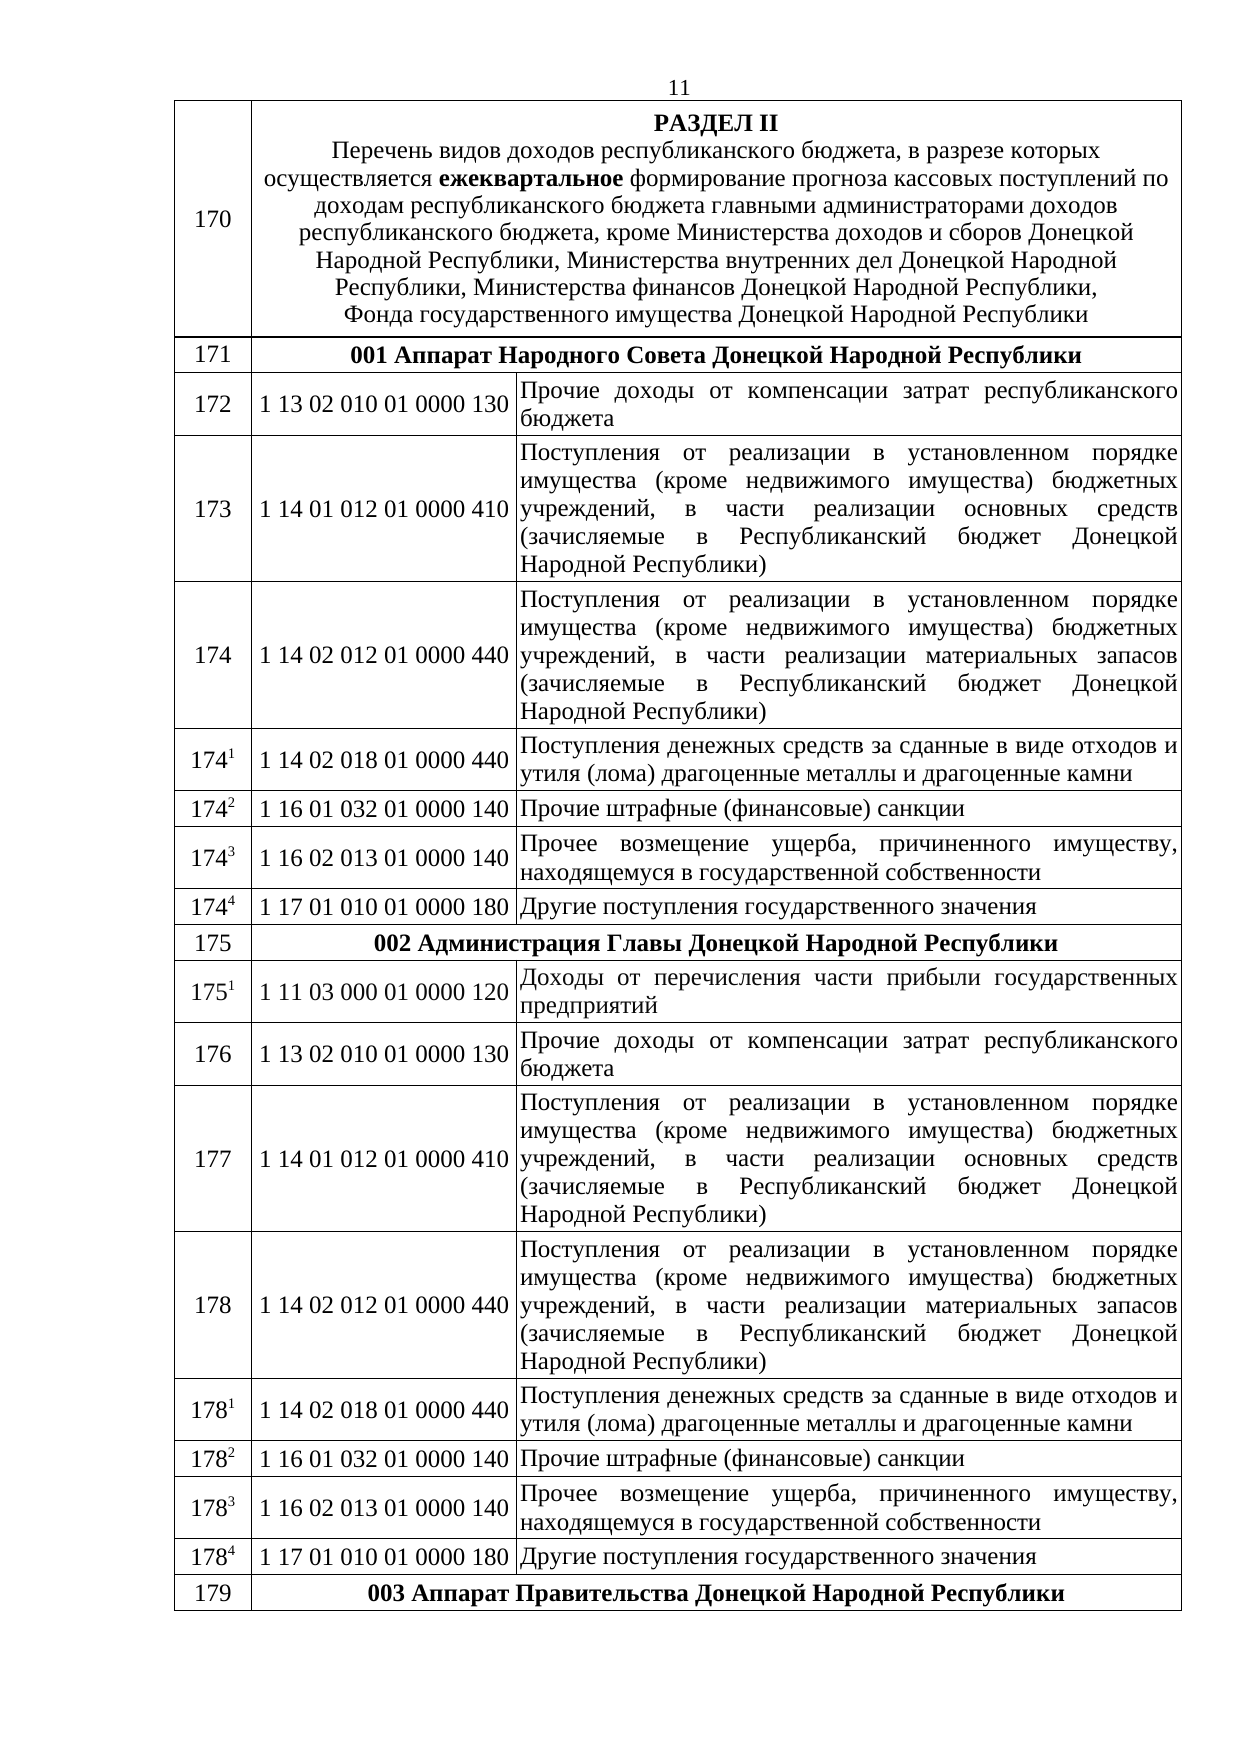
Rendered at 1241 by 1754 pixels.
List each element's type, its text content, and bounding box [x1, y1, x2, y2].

table_cell 1784 [175, 1539, 251, 1574]
table_cell 1 13 02 010 01 0000 130 [252, 1023, 516, 1085]
table_cell Доходы от перечисления части прибыли государственных предприятий [517, 961, 1181, 1022]
table_cell Прочие штрафные (финансовые) санкции [517, 1441, 1181, 1476]
table_cell 1744 [175, 889, 251, 924]
table_cell 1741 [175, 729, 251, 790]
table_cell 175 [175, 925, 251, 959]
table_cell Другие поступления государственного значения [517, 889, 1181, 924]
table_cell 001 Аппарат Народного Совета Донецкой Народной Республики [252, 338, 1181, 372]
table_cell 171 [175, 338, 251, 372]
table_cell 1 14 02 018 01 0000 440 [252, 729, 516, 790]
table_cell 1743 [175, 827, 251, 888]
table_cell 1 14 01 012 01 0000 410 [252, 1086, 516, 1231]
table_cell 174 [175, 582, 251, 727]
table_cell 173 [175, 436, 251, 581]
table_cell 1742 [175, 791, 251, 826]
table_cell 003 Аппарат Правительства Донецкой Народной Республики [252, 1575, 1181, 1609]
table_cell 178 [175, 1232, 251, 1377]
table_cell 179 [175, 1575, 251, 1609]
table_cell Прочие штрафные (финансовые) санкции [517, 791, 1181, 826]
table_cell РАЗДЕЛ II Перечень видов доходов республиканского бюджета, в разрезе которых осуществляется ежеквартальное формирование прогноза кассовых поступлений по доходам республиканского бюджета главными администраторами доходов республиканского бюджета, кроме Министерства доходов и сборов Донецкой Народной Республики, Министерства внутренних дел Донецкой Народной Республики, Министерства финансов Донецкой Народной Республики, Фонда государственного имущества Донецкой Народной Республики [252, 101, 1181, 336]
table_cell 1 17 01 010 01 0000 180 [252, 1539, 516, 1574]
table_cell 1 16 01 032 01 0000 140 [252, 1441, 516, 1476]
table_cell 1781 [175, 1379, 251, 1440]
table_cell 1 14 02 018 01 0000 440 [252, 1379, 516, 1440]
table_cell 176 [175, 1023, 251, 1085]
table_cell 1 11 03 000 01 0000 120 [252, 961, 516, 1022]
table_cell 177 [175, 1086, 251, 1231]
table_cell 170 [175, 101, 251, 336]
table_cell 1 16 01 032 01 0000 140 [252, 791, 516, 826]
table_cell Прочее возмещение ущерба, причиненного имуществу, находящемуся в государственной собственности [517, 1477, 1181, 1538]
table_cell 1783 [175, 1477, 251, 1538]
table_cell 1 13 02 010 01 0000 130 [252, 373, 516, 435]
table_cell Другие поступления государственного значения [517, 1539, 1181, 1574]
table_cell Прочие доходы от компенсации затрат республиканского бюджета [517, 1023, 1181, 1085]
table_cell 1 16 02 013 01 0000 140 [252, 1477, 516, 1538]
table_cell Прочие доходы от компенсации затрат республиканского бюджета [517, 373, 1181, 435]
table_cell 1 16 02 013 01 0000 140 [252, 827, 516, 888]
table_cell 172 [175, 373, 251, 435]
table_cell Прочее возмещение ущерба, причиненного имуществу, находящемуся в государственной собственности [517, 827, 1181, 888]
table_cell 1 14 01 012 01 0000 410 [252, 436, 516, 581]
table_cell 1 17 01 010 01 0000 180 [252, 889, 516, 924]
table_cell 1751 [175, 961, 251, 1022]
table_cell 1 14 02 012 01 0000 440 [252, 582, 516, 727]
table_cell Поступления денежных средств за сданные в виде отходов и утиля (лома) драгоценные металлы и драгоценные камни [517, 1379, 1181, 1440]
table_cell 002 Администрация Главы Донецкой Народной Республики [252, 925, 1181, 959]
table_cell Поступления денежных средств за сданные в виде отходов и утиля (лома) драгоценные металлы и драгоценные камни [517, 729, 1181, 790]
table_cell 1 14 02 012 01 0000 440 [252, 1232, 516, 1377]
table_cell 1782 [175, 1441, 251, 1476]
